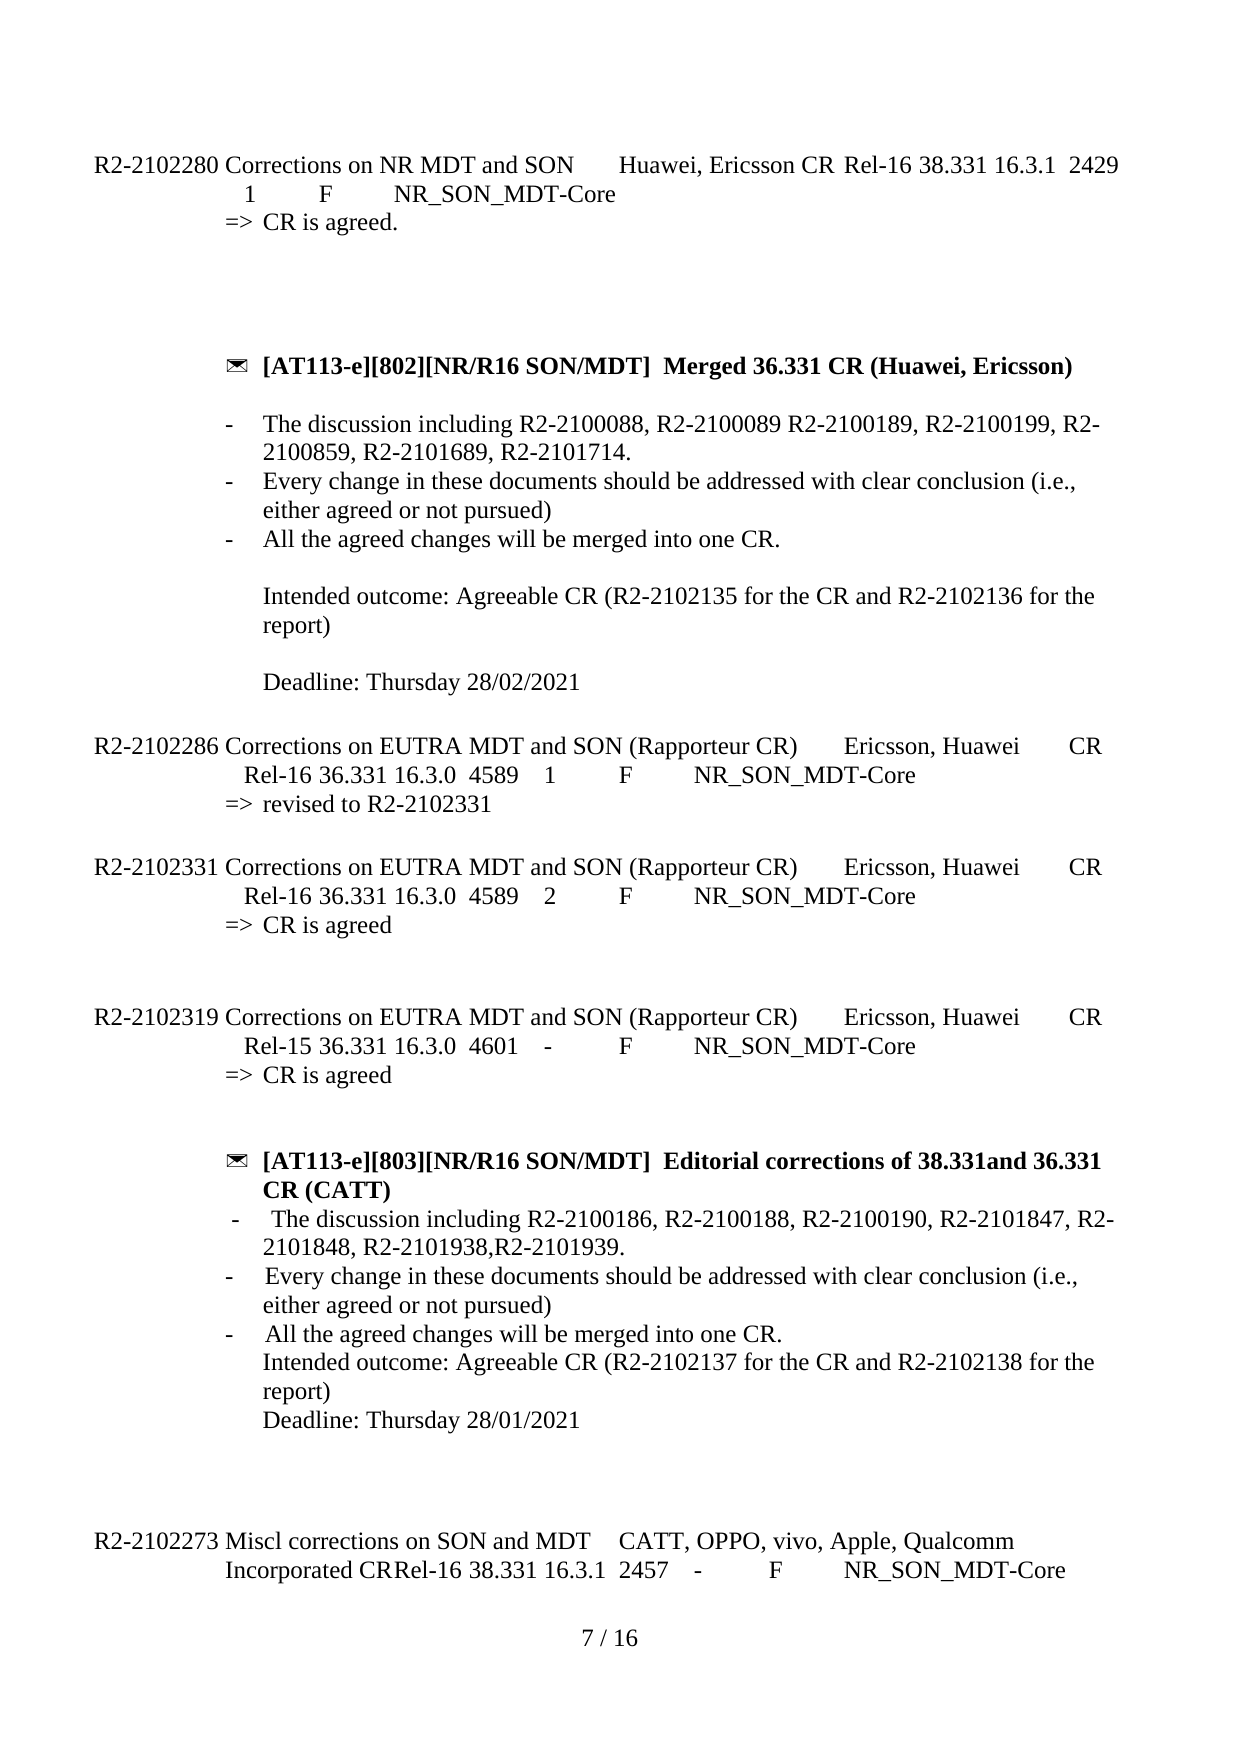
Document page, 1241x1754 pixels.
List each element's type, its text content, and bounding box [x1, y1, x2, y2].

text Deadline: Thursday 28/01/2021 [225, 1405, 1125, 1434]
text Intended outcome: Agreeable CR (R2-2102135 for the CR and R2-2102136 for the report) [225, 581, 1125, 639]
text Intended outcome: Agreeable CR (R2-2102137 for the CR and R2-2102138 for the report) [225, 1347, 1125, 1405]
title R2-2102286 Corrections on EUTRA MDT and SON (Rapporteur CR) Ericsson, Huawei CR Rel-16 36.331 16.3.0 4589 1 F NR_SON_MDT-Core [94, 731, 1125, 789]
text - The discussion including R2-2100088, R2-2100089 R2-2100189, R2-2100199, R2-2100859, R2-2101689, R2-2101714. [225, 409, 1125, 466]
text => CR is agreed [225, 910, 1125, 939]
text [AT113-e][802][NR/R16 SON/MDT] Merged 36.331 CR (Huawei, Ericsson) [225, 351, 1125, 380]
text - Every change in these documents should be addressed with clear conclusion (i.e., either agreed or not pursued) [225, 466, 1125, 524]
text [AT113-e][803][NR/R16 SON/MDT] Editorial corrections of 38.331and 36.331 CR (CATT) [225, 1146, 1125, 1204]
title R2-2102280 Corrections on NR MDT and SON Huawei, Ericsson CR Rel-16 38.331 16.3.1 2429 1 F NR_SON_MDT-Core [94, 150, 1125, 207]
text => CR is agreed [225, 1060, 1125, 1089]
text - All the agreed changes will be merged into one CR. [225, 1319, 1125, 1347]
text - The discussion including R2-2100186, R2-2100188, R2-2100190, R2-2101847, R2-2101848, R2-2101938,R2-2101939. [225, 1204, 1125, 1261]
text => revised to R2-2102331 [225, 789, 1125, 817]
text - All the agreed changes will be merged into one CR. [225, 524, 1125, 552]
title R2-2102319 Corrections on EUTRA MDT and SON (Rapporteur CR) Ericsson, Huawei CR Rel-15 36.331 16.3.0 4601 - F NR_SON_MDT-Core [94, 1002, 1125, 1060]
title R2-2102273 Miscl corrections on SON and MDT CATT, OPPO, vivo, Apple, Qualcomm Incorporated CR Rel-16 38.331 16.3.1 2457 - F NR_SON_MDT-Core [94, 1526, 1125, 1584]
title R2-2102331 Corrections on EUTRA MDT and SON (Rapporteur CR) Ericsson, Huawei CR Rel-16 36.331 16.3.0 4589 2 F NR_SON_MDT-Core [94, 852, 1125, 910]
text - Every change in these documents should be addressed with clear conclusion (i.e., either agreed or not pursued) [225, 1261, 1125, 1319]
text Deadline: Thursday 28/02/2021 [225, 667, 1125, 696]
text => CR is agreed. [225, 207, 1125, 236]
